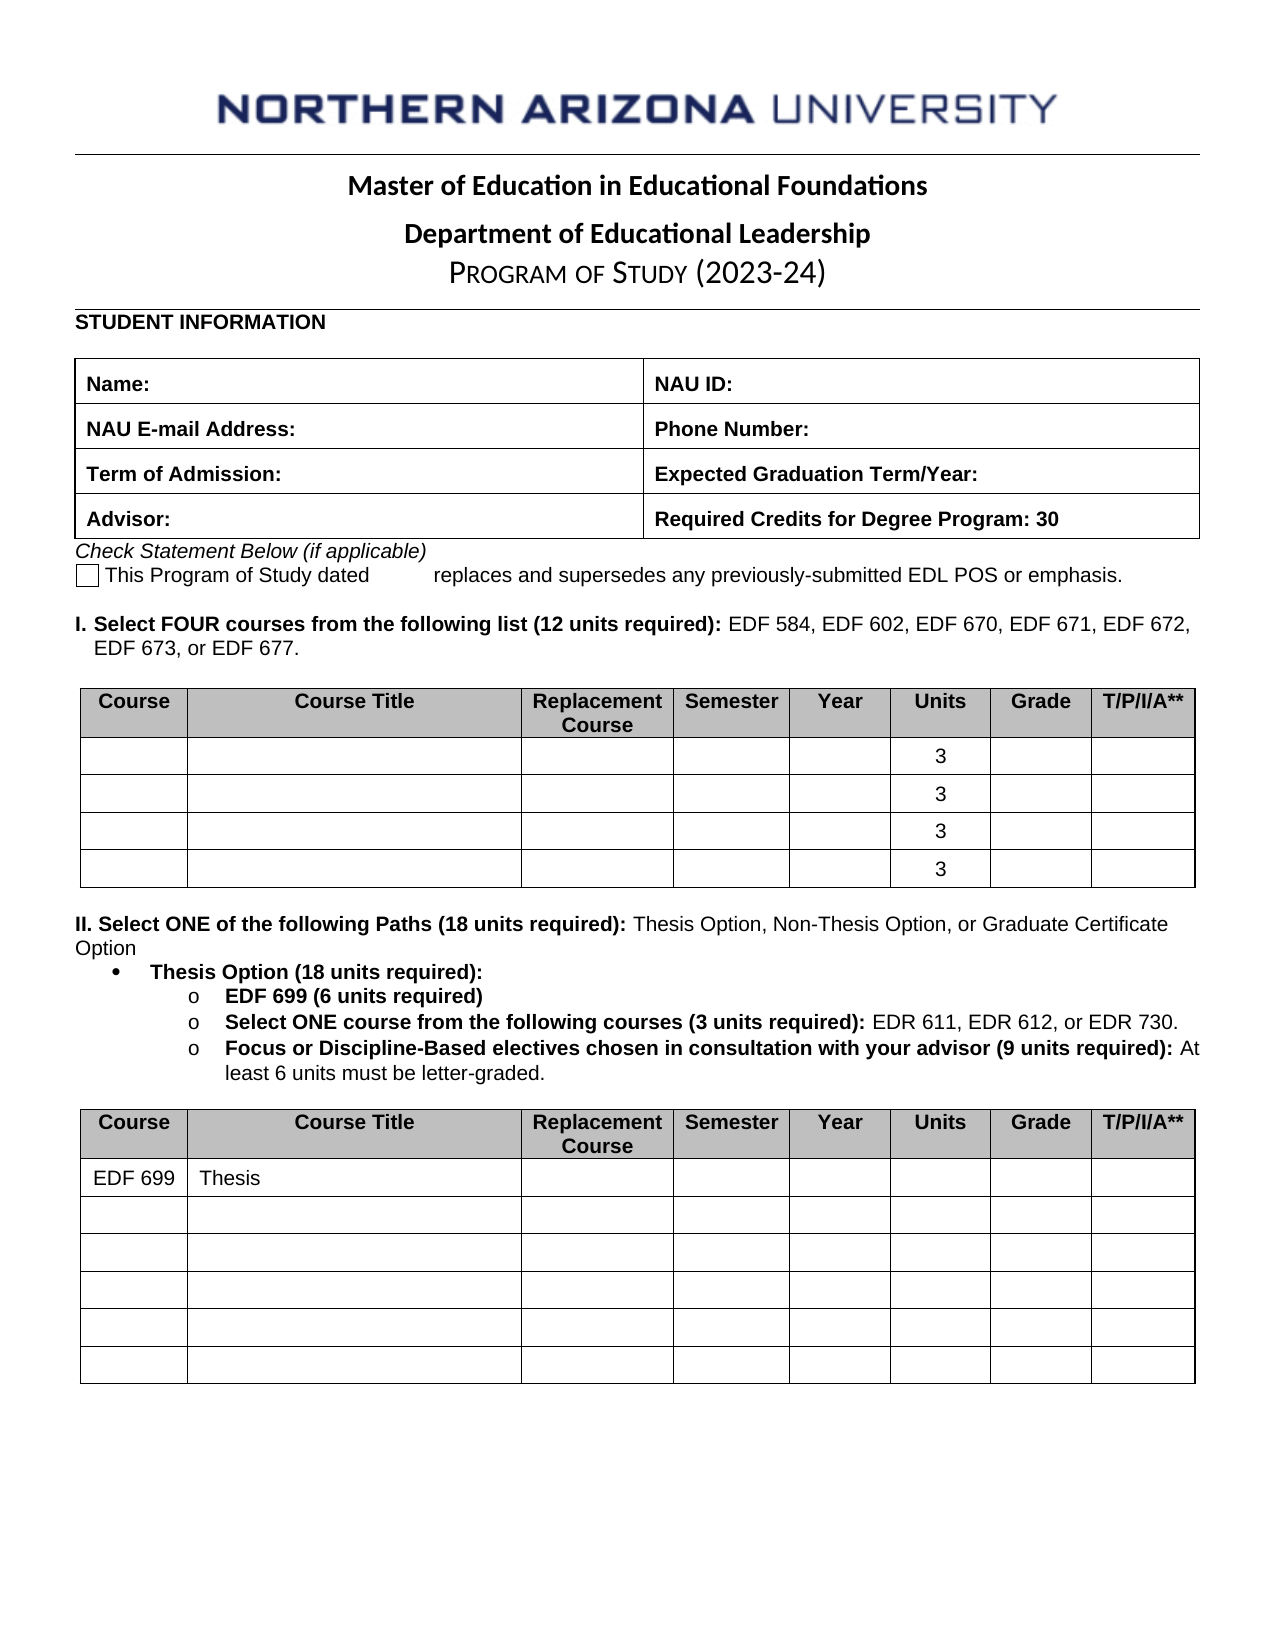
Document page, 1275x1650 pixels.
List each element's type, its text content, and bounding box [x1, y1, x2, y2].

table_cell [790, 775, 890, 812]
table_cell [188, 1272, 521, 1308]
table_cell [1092, 850, 1194, 887]
table_cell [891, 1272, 990, 1308]
table_cell [1092, 1347, 1194, 1383]
table_cell [991, 813, 1091, 849]
table_cell [81, 1234, 187, 1271]
table_cell [1092, 1234, 1194, 1271]
table_cell [1092, 775, 1194, 812]
table_cell [674, 1272, 789, 1308]
table_cell [891, 1159, 990, 1196]
table_cell [81, 738, 187, 774]
text Check Statement Below (if applicable) [75, 539, 1200, 563]
table_header Semester [674, 1110, 789, 1158]
list Thesis Option (18 units required): [112, 959, 1200, 984]
table_cell [891, 1347, 990, 1383]
table_cell [674, 813, 789, 849]
table_cell [991, 1347, 1091, 1383]
table_header T/P/I/A** [1092, 1110, 1194, 1158]
table_cell EDF 699 [81, 1159, 187, 1196]
table_cell [790, 850, 890, 887]
table_header Replacement Course [522, 1110, 673, 1158]
table_cell Advisor: [76, 494, 643, 538]
table_cell Term of Admission: [76, 449, 643, 493]
table_cell [188, 738, 521, 774]
table_header Course Title [188, 1110, 521, 1158]
table_header Name: [76, 359, 643, 403]
table_cell Expected Graduation Term/Year: [644, 449, 1199, 493]
table_header Year [790, 1110, 890, 1158]
text STUDENT INFORMATION [75, 310, 1200, 334]
table_cell [81, 1347, 187, 1383]
table_cell [674, 1159, 789, 1196]
text II. Select ONE of the following Paths (18 units required): Thesis Option, Non-Thesis Option, or Graduate Certificate Option [75, 912, 1200, 959]
table_cell [991, 1309, 1091, 1346]
table_header Grade [991, 689, 1091, 737]
table_cell [790, 813, 890, 849]
list EDF 699 (6 units required) [187, 984, 1200, 1009]
table_cell [790, 738, 890, 774]
table_header Grade [991, 1110, 1091, 1158]
table_cell [522, 1159, 673, 1196]
table_cell [991, 1159, 1091, 1196]
table_cell [991, 738, 1091, 774]
table_cell [674, 850, 789, 887]
table_cell [522, 738, 673, 774]
table_cell [522, 1272, 673, 1308]
table_cell [991, 850, 1091, 887]
table_header NAU ID: [644, 359, 1199, 403]
table_cell [81, 1197, 187, 1233]
table_cell [522, 813, 673, 849]
table_cell [522, 775, 673, 812]
table_cell [188, 1309, 521, 1346]
table_cell [1092, 1159, 1194, 1196]
table_cell [188, 1234, 521, 1271]
table_cell [674, 775, 789, 812]
table_cell [790, 1197, 890, 1233]
table_cell Phone Number: [644, 404, 1199, 448]
text This Program of Study dated replaces and supersedes any previously-submitted EDL POS or emphasis. [75, 563, 1200, 587]
table_cell [522, 1309, 673, 1346]
table_cell [188, 1347, 521, 1383]
table_cell [1092, 813, 1194, 849]
table_header Semester [674, 689, 789, 737]
table_cell 3 [891, 738, 990, 774]
table_cell [790, 1347, 890, 1383]
table_header Year [790, 689, 890, 737]
table_cell [891, 1234, 990, 1271]
table_header Course [81, 1110, 187, 1158]
table_cell [81, 1309, 187, 1346]
table_header T/P/I/A** [1092, 689, 1194, 737]
table_cell [1092, 1197, 1194, 1233]
table_cell [81, 850, 187, 887]
table_cell 3 [891, 775, 990, 812]
table_cell Thesis [188, 1159, 521, 1196]
picture [207, 75, 1068, 139]
table_cell [188, 850, 521, 887]
table_cell [188, 1197, 521, 1233]
table_cell [522, 1234, 673, 1271]
table_cell [522, 1347, 673, 1383]
table_cell [891, 1197, 990, 1233]
table_cell [790, 1234, 890, 1271]
table_header Units [891, 1110, 990, 1158]
list Select ONE course from the following courses (3 units required): EDR 611, EDR 612, or EDR 730. [187, 1009, 1200, 1035]
table_cell [790, 1309, 890, 1346]
table_cell [674, 1234, 789, 1271]
table_cell [1092, 738, 1194, 774]
table_cell NAU E-mail Address: [76, 404, 643, 448]
table_cell 3 [891, 813, 990, 849]
table_header Units [891, 689, 990, 737]
table_cell [81, 813, 187, 849]
table_cell [522, 1197, 673, 1233]
table_cell [790, 1159, 890, 1196]
table_header Course [81, 689, 187, 737]
table_cell [188, 813, 521, 849]
table_cell [81, 1272, 187, 1308]
subtitle Select FOUR courses from the following list (12 units required): EDF 584, EDF 602, EDF 670, EDF 671, EDF 672, EDF 673, or EDF 677. [75, 612, 1200, 660]
table_cell Required Credits for Degree Program: 30 [644, 494, 1199, 538]
table_cell [81, 775, 187, 812]
table_header Course Title [188, 689, 521, 737]
table_cell [991, 775, 1091, 812]
table_cell [188, 775, 521, 812]
table_cell [991, 1272, 1091, 1308]
table_cell [674, 1309, 789, 1346]
table_cell 3 [891, 850, 990, 887]
table_cell [674, 1197, 789, 1233]
table_cell [891, 1309, 990, 1346]
table_cell [1092, 1309, 1194, 1346]
table_cell [522, 850, 673, 887]
table_header Replacement Course [522, 689, 673, 737]
table_cell [991, 1234, 1091, 1271]
table_cell [1092, 1272, 1194, 1308]
table_cell [674, 1347, 789, 1383]
table_cell [991, 1197, 1091, 1233]
list Focus or Discipline-Based electives chosen in consultation with your advisor (9 units required): At least 6 units must be letter-graded. [187, 1035, 1200, 1085]
table_cell [674, 738, 789, 774]
table_cell [790, 1272, 890, 1308]
